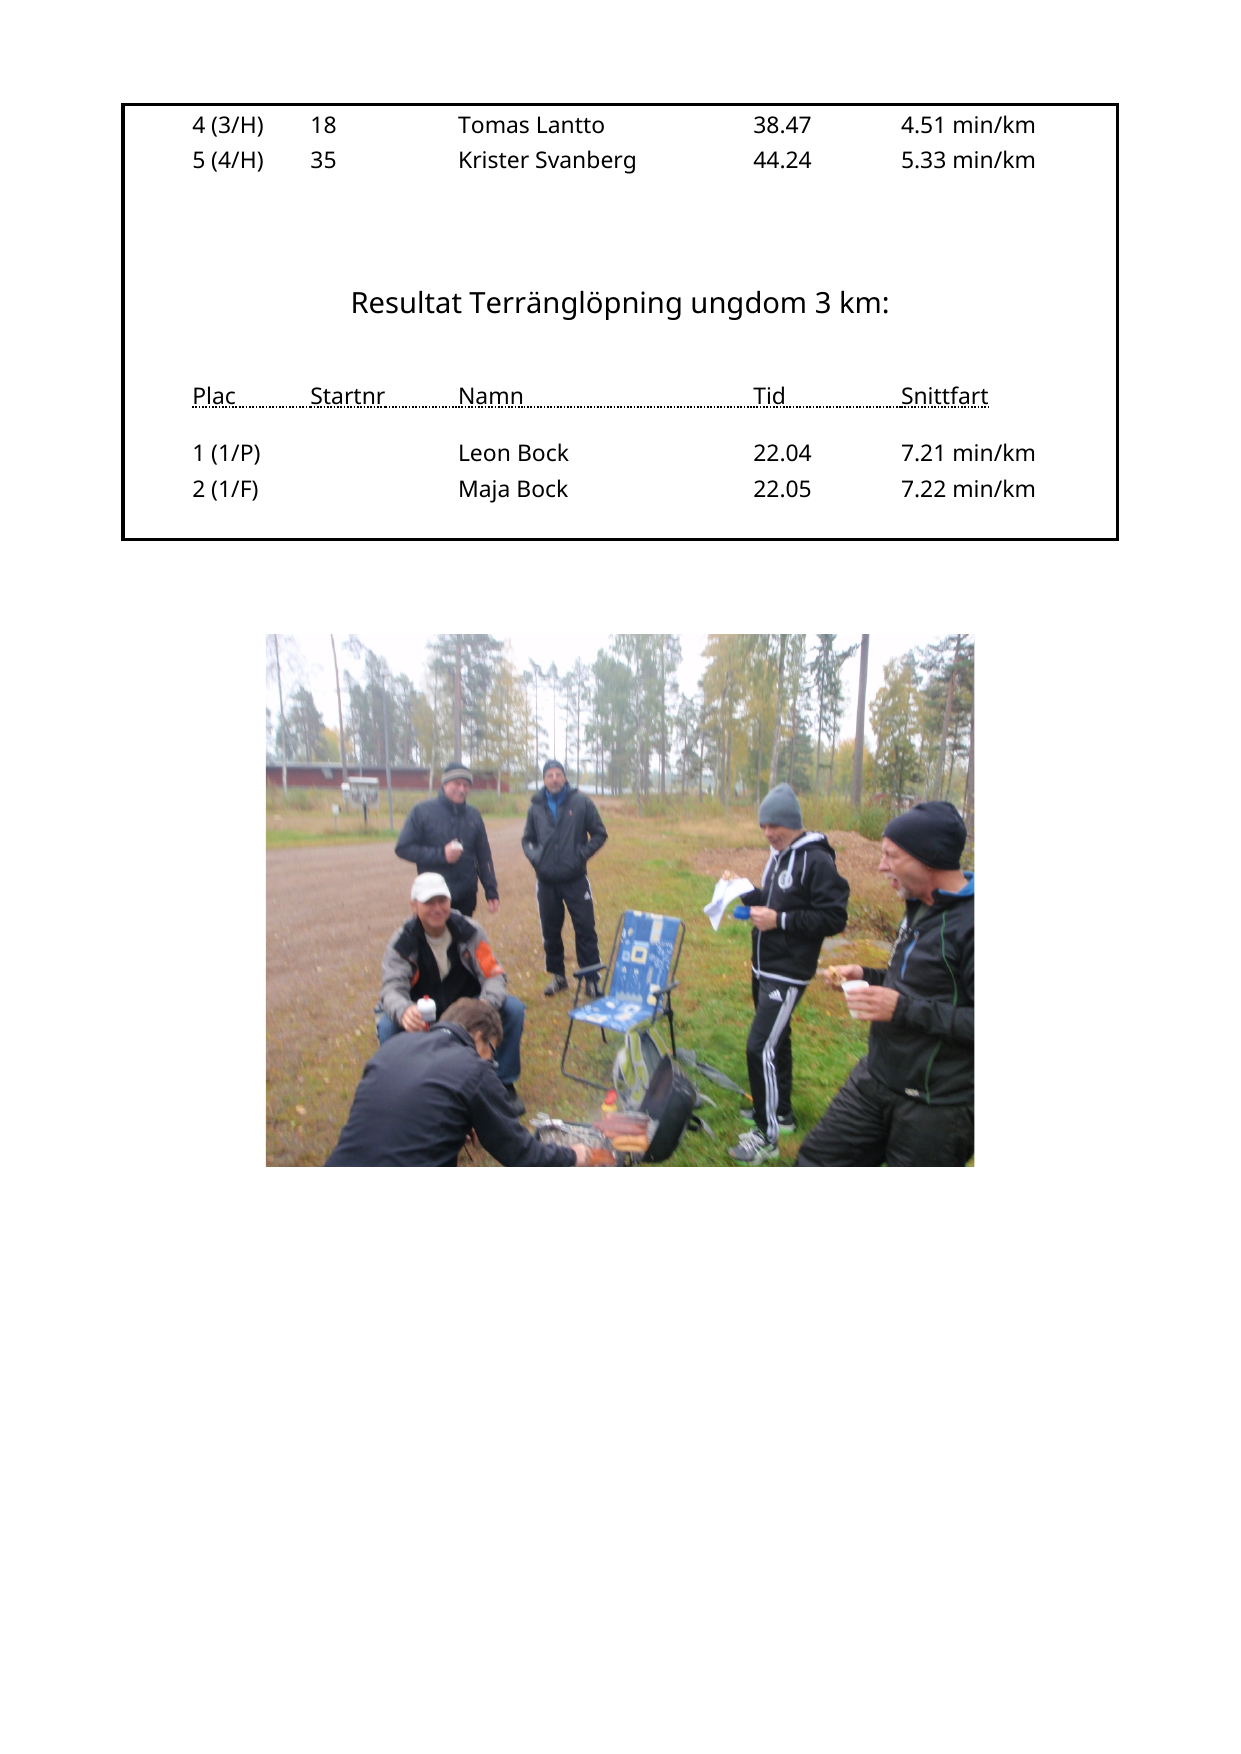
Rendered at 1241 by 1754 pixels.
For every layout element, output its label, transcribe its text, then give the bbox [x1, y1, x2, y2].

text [125, 106, 1116, 176]
text 1 (1/P) Leon Bock 22.04 7.21 min/km 2 (1/F) Maja Bock 22.05 7.22 min/km [125, 432, 1116, 538]
picture [265, 634, 975, 1167]
text Plac Startnr Namn Tid Snittfart [125, 374, 1116, 411]
text Resultat Terränglöpning ungdom 3 km: [125, 232, 1116, 355]
